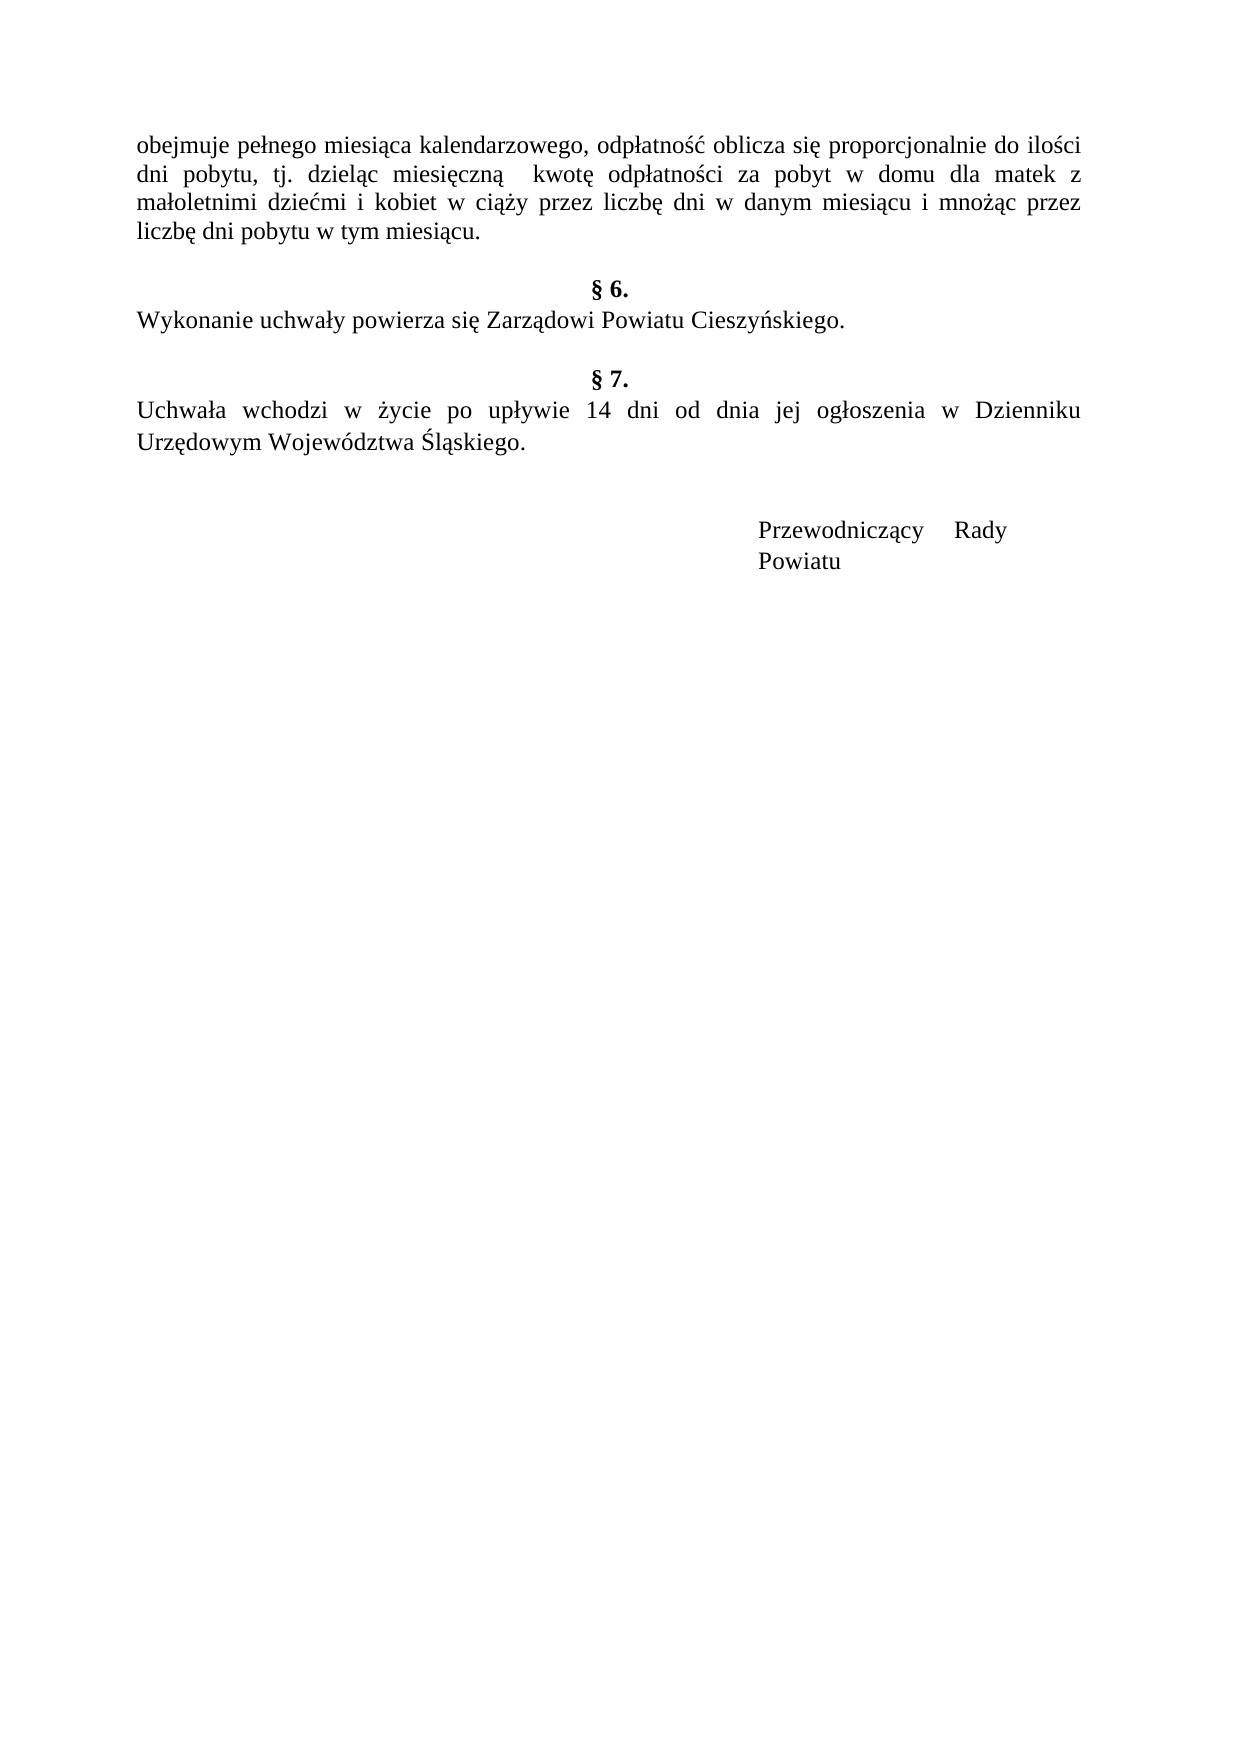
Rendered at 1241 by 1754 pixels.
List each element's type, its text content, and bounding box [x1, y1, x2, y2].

table_header Przewodniczący Rady Powiatu [747, 515, 1019, 577]
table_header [125, 130, 1094, 274]
table_cell § 6. Wykonanie uchwały powierza się Zarządowi Powiatu Cieszyńskiego. § 7. Uchwała wchodzi w życie po upływie 14 dni od dnia jej ogłoszenia w Dzienniku Urzędowym Województwa Śląskiego. [125, 274, 1094, 458]
